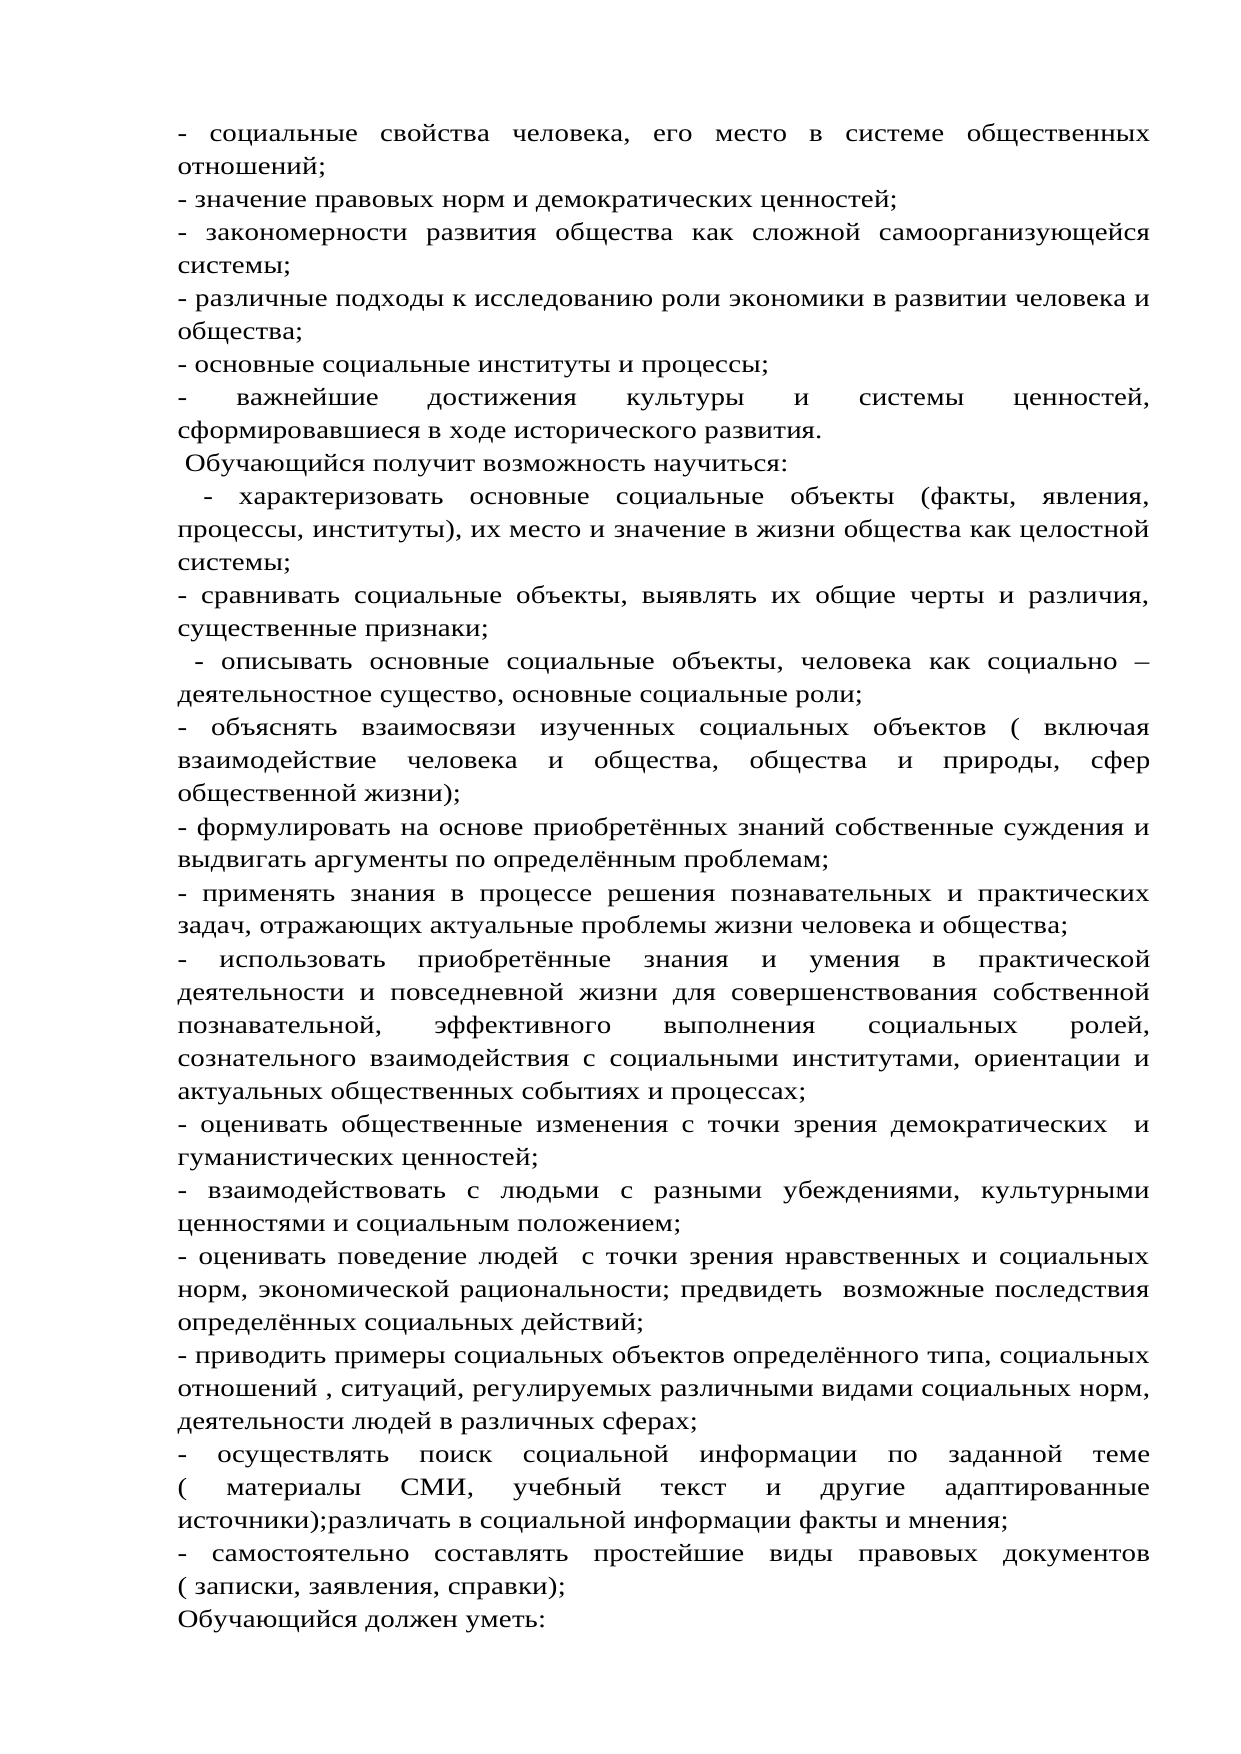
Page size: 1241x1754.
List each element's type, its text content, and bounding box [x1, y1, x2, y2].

text - различные подходы к исследованию роли экономики в развитии человека и общества; [177, 283, 1152, 345]
text - оценивать поведение людей с точки зрения нравственных и социальных норм, экономической рациональности; предвидеть возможные последствия определённых социальных действий; [177, 1241, 1152, 1336]
text - использовать приобретённые знания и умения в практической деятельности и повседневной жизни для совершенствования собственной познавательной, эффективного выполнения социальных ролей, сознательного взаимодействия с социальными институтами, ориентации и актуальных общественных событиях и процессах; [177, 944, 1152, 1104]
text Обучающийся должен уметь: [177, 1604, 1152, 1633]
text - оценивать общественные изменения с точки зрения демократических и гуманистических ценностей; [177, 1109, 1152, 1171]
text - социальные свойства человека, его место в системе общественных отношений; [177, 118, 1152, 180]
text - самостоятельно составлять простейшие виды правовых документов ( записки, заявления, справки); [177, 1538, 1152, 1600]
text - основные социальные институты и процессы; [177, 349, 1152, 378]
text - взаимодействовать с людьми с разными убеждениями, культурными ценностями и социальным положением; [177, 1175, 1152, 1237]
text - приводить примеры социальных объектов определённого типа, социальных отношений , ситуаций, регулируемых различными видами социальных норм, деятельности людей в различных сферах; [177, 1340, 1152, 1435]
text - применять знания в процессе решения познавательных и практических задач, отражающих актуальные проблемы жизни человека и общества; [177, 878, 1152, 939]
text - сравнивать социальные объекты, выявлять их общие черты и различия, существенные признаки; [177, 580, 1152, 642]
text - характеризовать основные социальные объекты (факты, явления, процессы, институты), их место и значение в жизни общества как целостной системы; [177, 481, 1152, 576]
text - осуществлять поиск социальной информации по заданной теме ( материалы СМИ, учебный текст и другие адаптированные источники);различать в социальной информации факты и мнения; [177, 1439, 1152, 1534]
text - значение правовых норм и демократических ценностей; [177, 184, 1152, 213]
text - закономерности развития общества как сложной самоорганизующейся системы; [177, 217, 1152, 279]
text - описывать основные социальные объекты, человека как социально – деятельностное существо, основные социальные роли; [177, 646, 1152, 708]
text - формулировать на основе приобретённых знаний собственные суждения и выдвигать аргументы по определённым проблемам; [177, 812, 1152, 873]
text Обучающийся получит возможность научиться: [177, 448, 1152, 477]
text - объяснять взаимосвязи изученных социальных объектов ( включая взаимодействие человека и общества, общества и природы, сфер общественной жизни); [177, 712, 1152, 807]
text - важнейшие достижения культуры и системы ценностей, сформировавшиеся в ходе исторического развития. [177, 382, 1152, 444]
